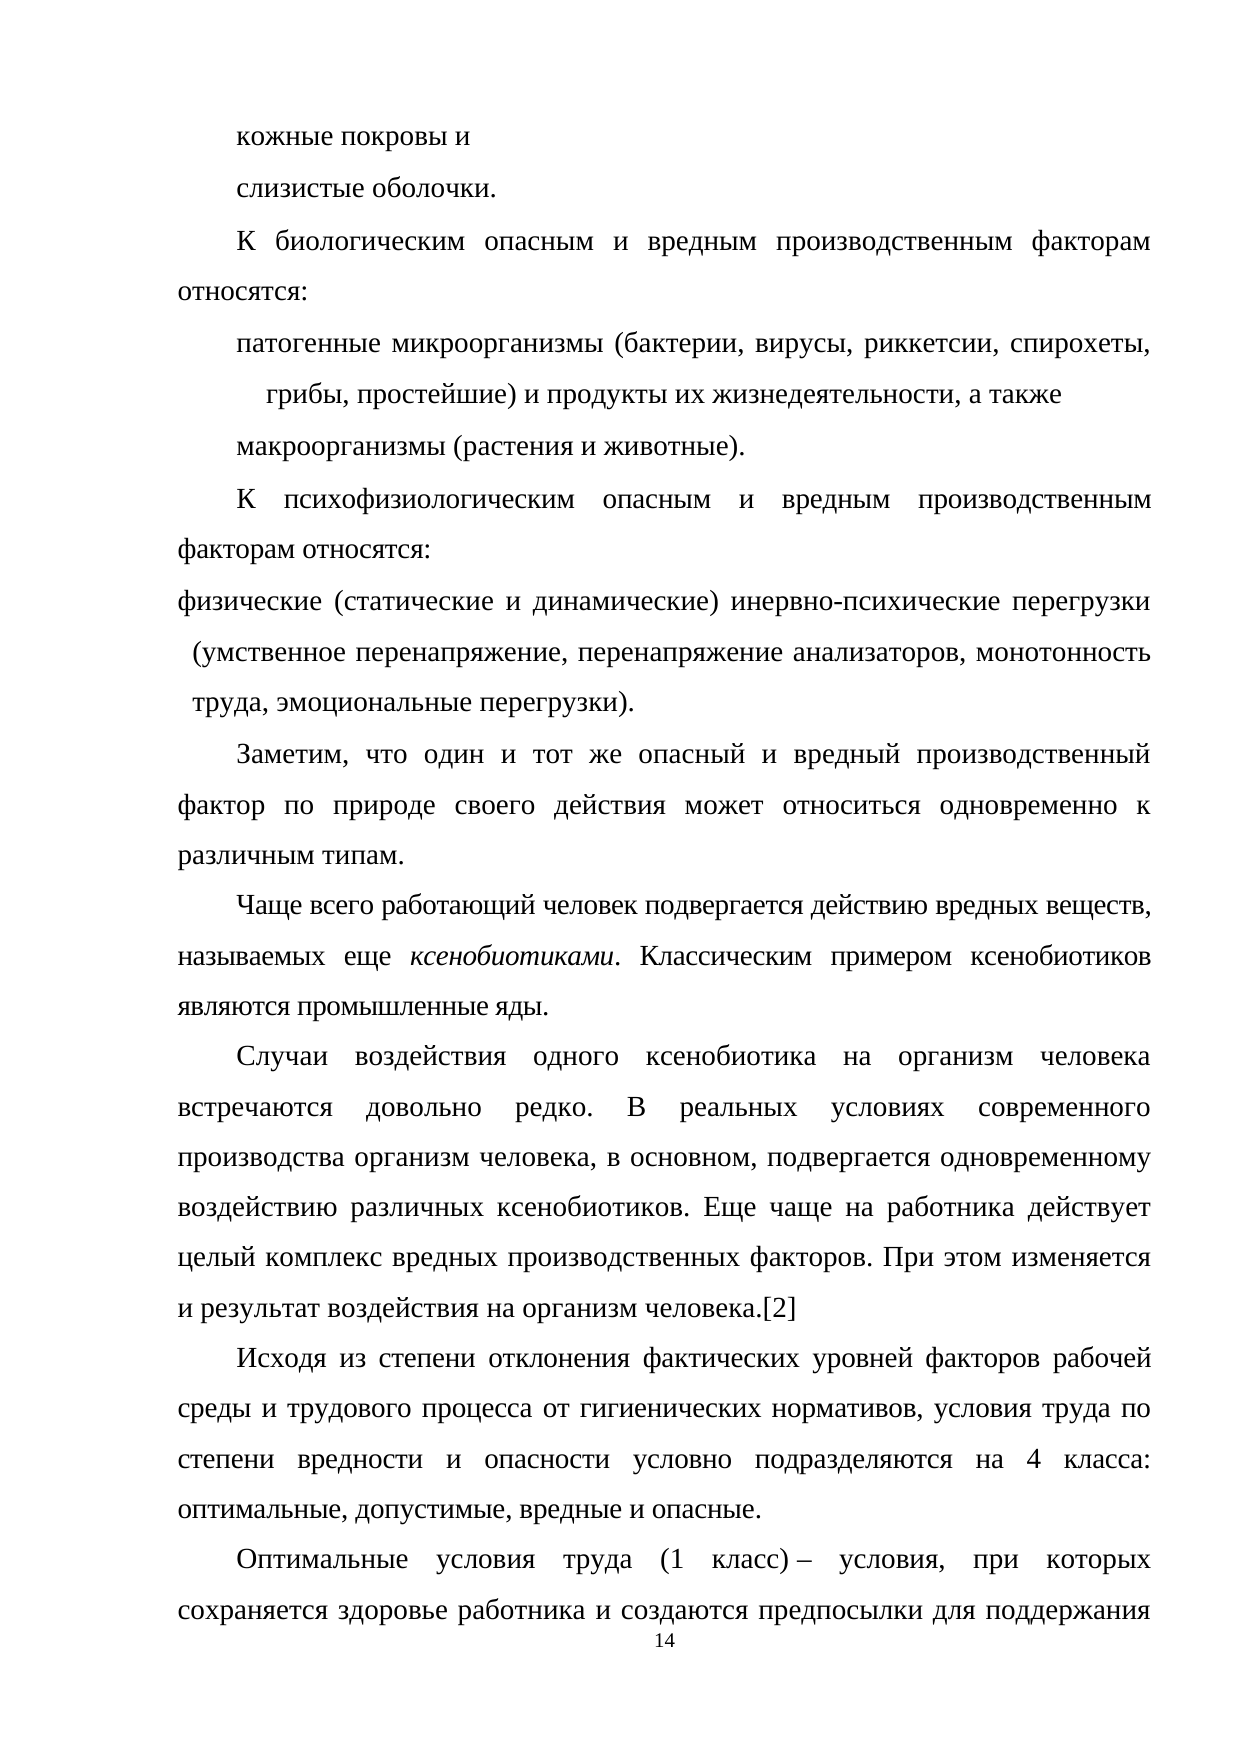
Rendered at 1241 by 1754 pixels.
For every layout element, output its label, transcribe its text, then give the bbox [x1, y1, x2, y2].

text Чаще всего работающий человек подвергается действию вредных веществ, называемых еще ксенобиотиками. Классическим примером ксенобиотиков являются промышленные яды. [177, 887, 1152, 1022]
text Исходя из степени отклонения фактических уровней факторов рабочей среды и трудового процесса от гигиенических нормативов, условия труда по степени вредности и опасности условно подразделяются на 4 класса: оптимальные, допустимые, вредные и опасные. [177, 1340, 1152, 1525]
text слизистые оболочки. [236, 171, 1152, 204]
text патогенные микроорганизмы (бактерии, вирусы, риккетсии, спирохеты, грибы, простейшие) и продукты их жизнедеятельности, а также [236, 326, 1152, 409]
text макроорганизмы (растения и животные). [236, 428, 1152, 462]
text физические (статические и динамические) инервно-психические перегрузки (умственное перенапряжение, перенапряжение анализаторов, монотонность труда, эмоциональные перегрузки). [177, 583, 1152, 718]
text Случаи воздействия одного ксенобиотика на организм человека встречаются довольно редко. В реальных условиях современного производства организм человека, в основном, подвергается одновременному воздействию различных ксенобиотиков. Еще чаще на работника действует целый комплекс вредных производственных факторов. При этом изменяется и результат воздействия на организм человека.[2] [177, 1038, 1152, 1323]
text К биологическим опасным и вредным производственным факторам относятся: [177, 223, 1152, 307]
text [177, 1541, 1152, 1625]
text кожные покровы и [236, 118, 1152, 152]
text К психофизиологическим опасным и вредным производственным факторам относятся: [177, 481, 1152, 564]
text Заметим, что один и тот же опасный и вредный производственный фактор по природе своего действия может относиться одновременно к различным типам. [177, 736, 1152, 871]
